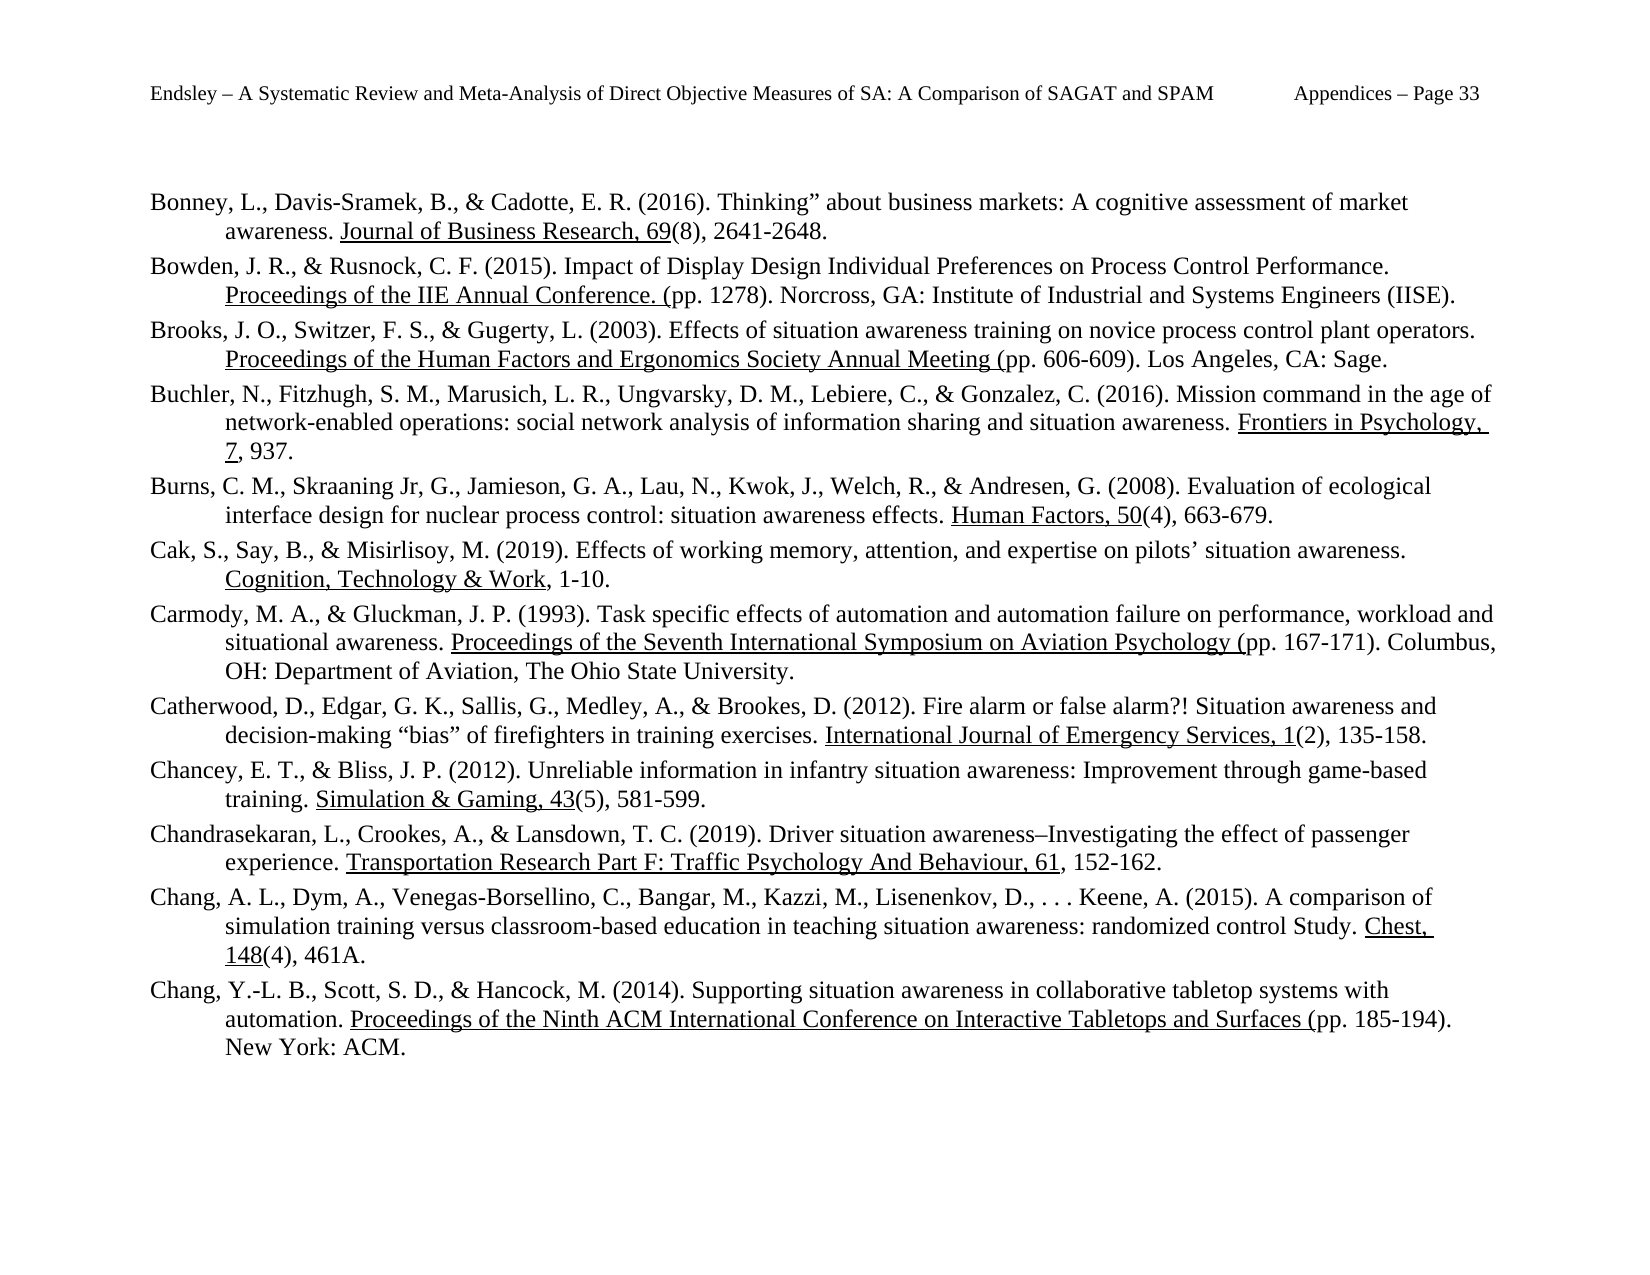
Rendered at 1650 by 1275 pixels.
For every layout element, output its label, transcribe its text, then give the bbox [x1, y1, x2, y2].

text Burns, C. M., Skraaning Jr, G., Jamieson, G. A., Lau, N., Kwok, J., Welch, R., & Andresen, G. (2008). Evaluation of ecological interface design for nuclear process control: situation awareness effects. Human Factors, 50(4), 663-679. [150, 471, 1500, 529]
text Chang, A. L., Dym, A., Venegas-Borsellino, C., Bangar, M., Kazzi, M., Lisenenkov, D., . . . Keene, A. (2015). A comparison of simulation training versus classroom-based education in teaching situation awareness: randomized control Study. Chest, 148(4), 461A. [150, 882, 1500, 969]
text Catherwood, D., Edgar, G. K., Sallis, G., Medley, A., & Brookes, D. (2012). Fire alarm or false alarm?! Situation awareness and decision-making “bias” of firefighters in training exercises. International Journal of Emergency Services, 1(2), 135-158. [150, 691, 1500, 749]
text Bowden, J. R., & Rusnock, C. F. (2015). Impact of Display Design Individual Preferences on Process Control Performance. Proceedings of the IIE Annual Conference. (pp. 1278). Norcross, GA: Institute of Industrial and Systems Engineers (IISE). [150, 251, 1500, 309]
text Carmody, M. A., & Gluckman, J. P. (1993). Task specific effects of automation and automation failure on performance, workload and situational awareness. Proceedings of the Seventh International Symposium on Aviation Psychology (pp. 167-171). Columbus, OH: Department of Aviation, The Ohio State University. [150, 599, 1500, 685]
text Cak, S., Say, B., & Misirlisoy, M. (2019). Effects of working memory, attention, and expertise on pilots’ situation awareness. Cognition, Technology & Work, 1-10. [150, 535, 1500, 592]
text Brooks, J. O., Switzer, F. S., & Gugerty, L. (2003). Effects of situation awareness training on novice process control plant operators. Proceedings of the Human Factors and Ergonomics Society Annual Meeting (pp. 606-609). Los Angeles, CA: Sage. [150, 315, 1500, 372]
text Buchler, N., Fitzhugh, S. M., Marusich, L. R., Ungvarsky, D. M., Lebiere, C., & Gonzalez, C. (2016). Mission command in the age of network-enabled operations: social network analysis of information sharing and situation awareness. Frontiers in Psychology, 7, 937. [150, 379, 1500, 465]
text Bonney, L., Davis-Sramek, B., & Cadotte, E. R. (2016). Thinking” about business markets: A cognitive assessment of market awareness. Journal of Business Research, 69(8), 2641-2648. [150, 187, 1500, 245]
text Chang, Y.-L. B., Scott, S. D., & Hancock, M. (2014). Supporting situation awareness in collaborative tabletop systems with automation. Proceedings of the Ninth ACM International Conference on Interactive Tabletops and Surfaces (pp. 185-194). New York: ACM. [150, 975, 1500, 1061]
text Chancey, E. T., & Bliss, J. P. (2012). Unreliable information in infantry situation awareness: Improvement through game-based training. Simulation & Gaming, 43(5), 581-599. [150, 755, 1500, 812]
text Chandrasekaran, L., Crookes, A., & Lansdown, T. C. (2019). Driver situation awareness–Investigating the effect of passenger experience. Transportation Research Part F: Traffic Psychology And Behaviour, 61, 152-162. [150, 819, 1500, 876]
